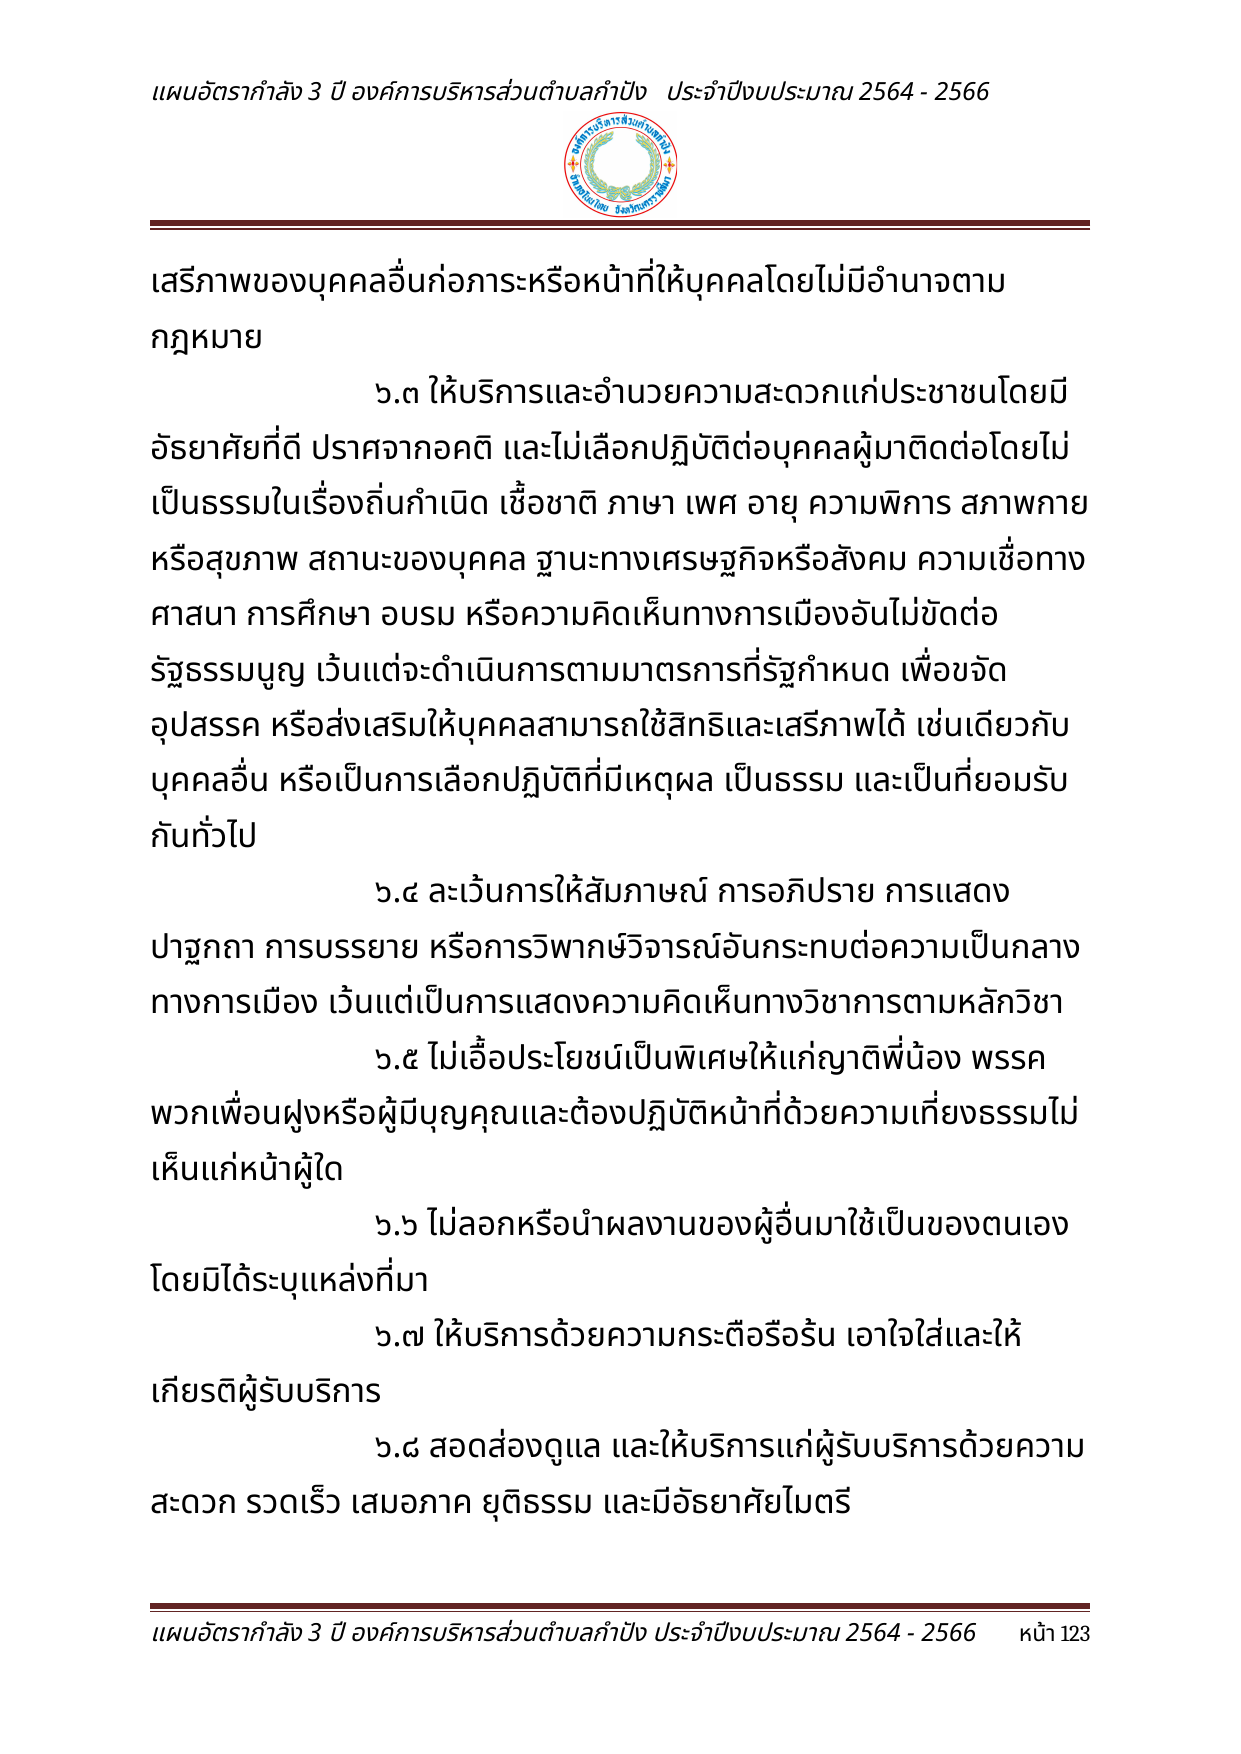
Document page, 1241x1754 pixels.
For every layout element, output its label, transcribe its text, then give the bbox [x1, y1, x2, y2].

text ๖.๕ ไม่เอื้อประโยชน์เป็นพิเศษให้แก่ญาติพี่น้อง พรรคพวกเพื่อนฝูงหรือผู้มีบุญคุณและต้องปฏิบัติหน้าที่ด้วยความเที่ยงธรรมไม่เห็นแก่หน้าผู้ใด [150, 1034, 1090, 1195]
text ๖.๔ ละเว้นการให้สัมภาษณ์ การอภิปราย การแสดงปาฐกถา การบรรยาย หรือการวิพากษ์วิจารณ์อันกระทบต่อความเป็นกลางทางการเมือง เว้นแต่เป็นการแสดงความคิดเห็นทางวิชาการตามหลักวิชา [150, 867, 1090, 1029]
text ๖.๖ ไม่ลอกหรือนำผลงานของผู้อื่นมาใช้เป็นของตนเองโดยมิได้ระบุแหล่งที่มา [150, 1200, 1090, 1306]
text ๖.๘ สอดส่องดูแล และให้บริการแก่ผู้รับบริการด้วยความสะดวก รวดเร็ว เสมอภาค ยุติธรรม และมีอัธยาศัยไมตรี [150, 1422, 1090, 1528]
text ๖.๗ ให้บริการด้วยความกระตือรือร้น เอาใจใส่และให้เกียรติผู้รับบริการ [150, 1311, 1090, 1417]
picture [563, 111, 678, 218]
text ๖.๓ ให้บริการและอำนวยความสะดวกแก่ประชาชนโดยมีอัธยาศัยที่ดี ปราศจากอคติ และไม่เลือกปฏิบัติต่อบุคคลผู้มาติดต่อโดยไม่เป็นธรรมในเรื่องถิ่นกำเนิด เชื้อชาติ ภาษา เพศ อายุ ความพิการ สภาพกายหรือสุขภาพ สถานะของบุคคล ฐานะทางเศรษฐกิจหรือสังคม ความเชื่อทางศาสนา การศึกษา อบรม หรือความคิดเห็นทางการเมืองอันไม่ขัดต่อรัฐธรรมนูญ เว้นแต่จะดำเนินการตามมาตรการที่รัฐกำหนด เพื่อขจัดอุปสรรค หรือส่งเสริมให้บุคคลสามารถใช้สิทธิและเสรีภาพได้ เช่นเดียวกับบุคคลอื่น หรือเป็นการเลือกปฏิบัติที่มีเหตุผล เป็นธรรม และเป็นที่ยอมรับกันทั่วไป [150, 368, 1090, 862]
